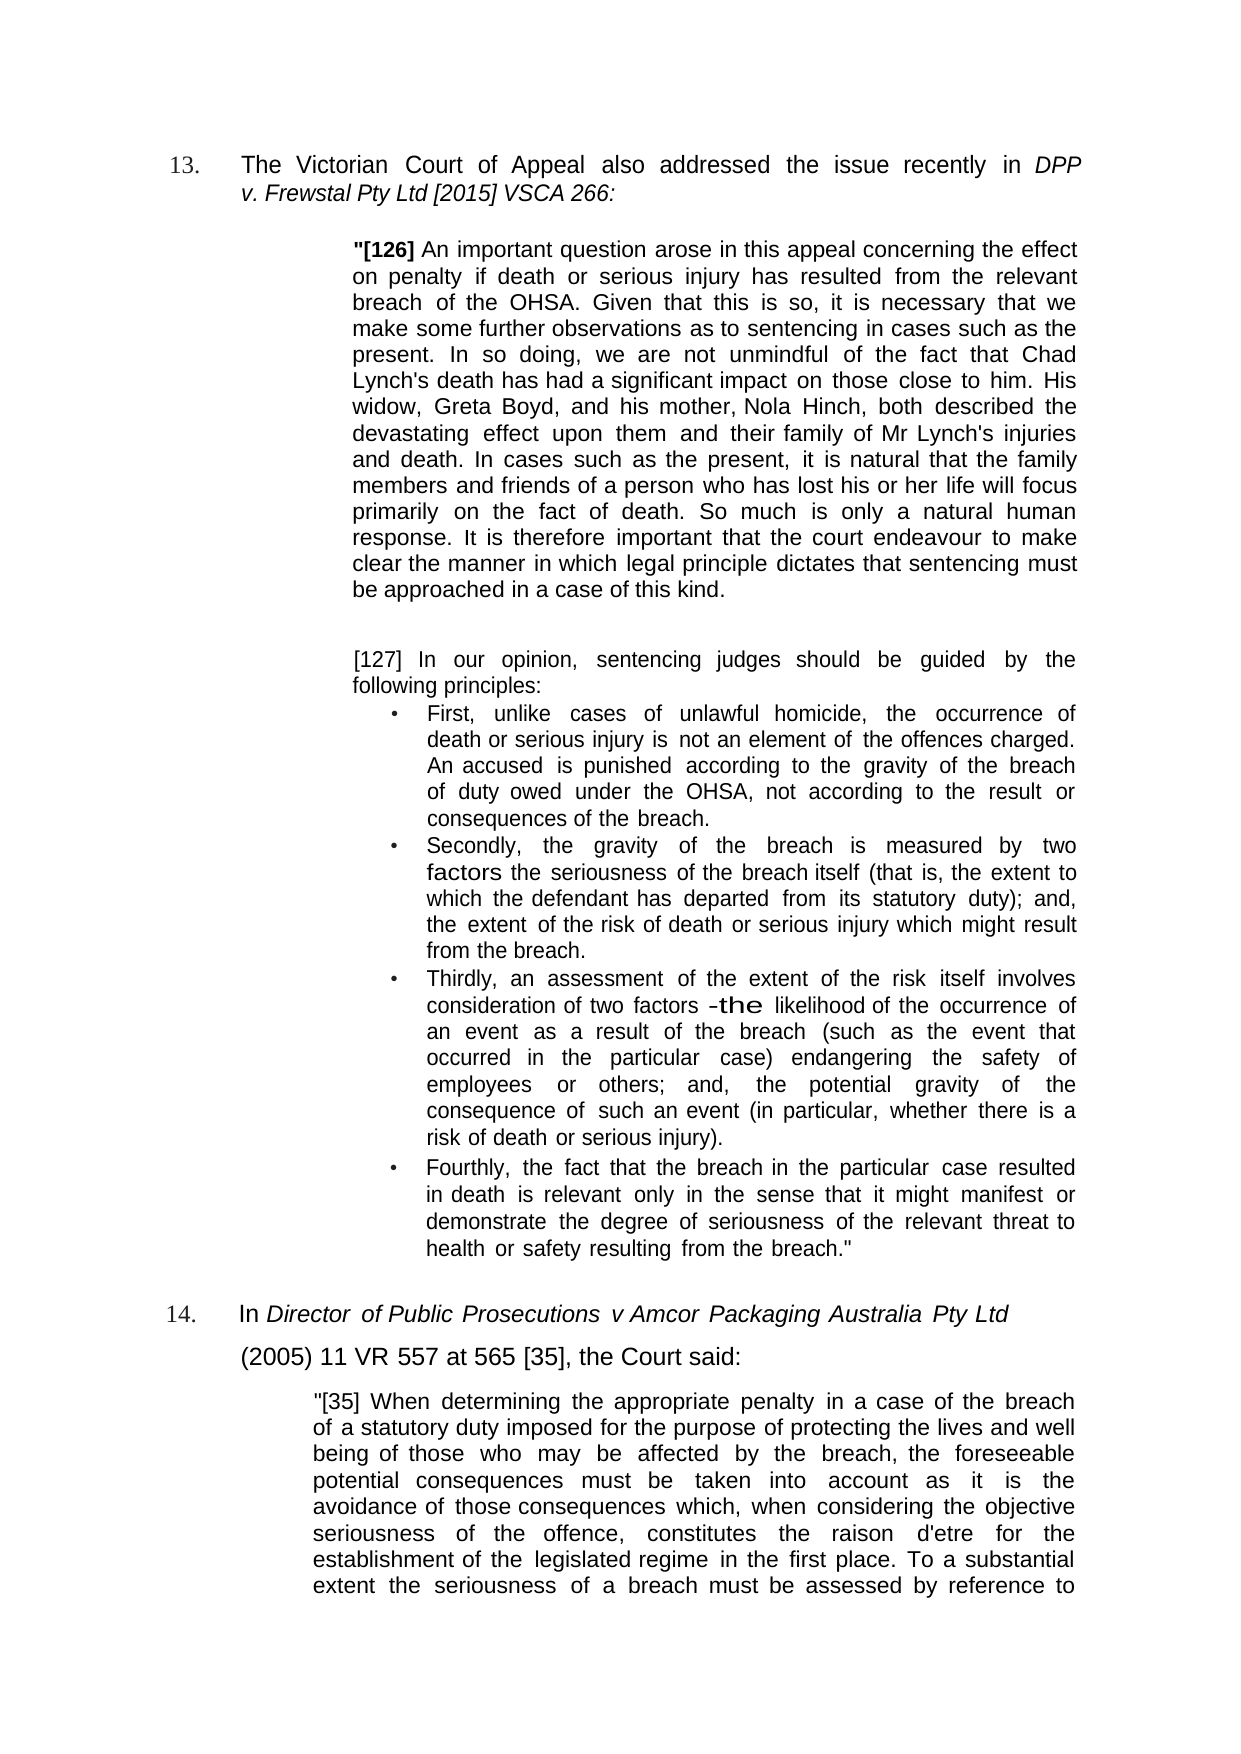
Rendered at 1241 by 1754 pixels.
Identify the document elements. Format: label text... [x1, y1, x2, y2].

list The Victorian Court of Appeal also addressed the issue recently in DPP v. Frewstal Pty Ltd [2015] VSCA 266: [169, 150, 1090, 206]
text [313, 1388, 1075, 1598]
list In Director of Public Prosecutions v Amcor Packaging Australia Pty Ltd (2005) 11 VR 557 at 565 [35], the Court said: [165, 1299, 1074, 1371]
list Secondly, the gravity of the breach is measured by two factors­ the seriousness of the breach itself (that is, the extent to which the defendant has departed from its statutory duty); and, the extent of the risk of death or serious injury which might result from the breach. [390, 833, 1077, 964]
list Fourthly, the fact that the breach in the particular case resulted in death is relevant only in the sense that it might manifest or demonstrate the degree of seriousness of the relevant threat to health or safety resulting from the breach." [389, 1154, 1076, 1261]
list First, unlike cases of unlawful homicide, the occurrence of death or serious injury is not an element of the offences charged. An accused is punished according to the gravity of the breach of duty owed under the OHSA, not according to the result or consequences of the breach. [390, 700, 1076, 831]
list Thirdly, an assessment of the extent of the risk itself involves consideration of two factors -the likelihood of the occurrence of an event as a result of the breach (such as the event that occurred in the particular case) endangering the safety of employees or others; and, the potential gravity of the consequence of such an event (in particular, whether there is a risk of death or serious injury). [390, 965, 1076, 1150]
text "[126] An important question arose in this appeal concerning the effect on penalty if death or serious injury has resulted from the relevant breach of the OHSA. Given that this is so, it is necessary that we make some further observations as to sentencing in cases such as the present. In so doing, we are not unmindful of the fact that Chad Lynch's death has had a significant impact on those close to him. His widow, Greta Boyd, and his mother, Nola Hinch, both described the devastating effect upon them and their family of Mr Lynch's injuries and death. In cases such as the present, it is natural that the family members and friends of a person who has lost his or her life will focus primarily on the fact of death. So much is only a natural human response. It is therefore important that the court endeavour to make clear the manner in which legal principle dictates that sentencing must be approached in a case of this kind. [352, 237, 1077, 603]
text [127] In our opinion, sentencing judges should be guided by the following principles: [352, 646, 1076, 699]
